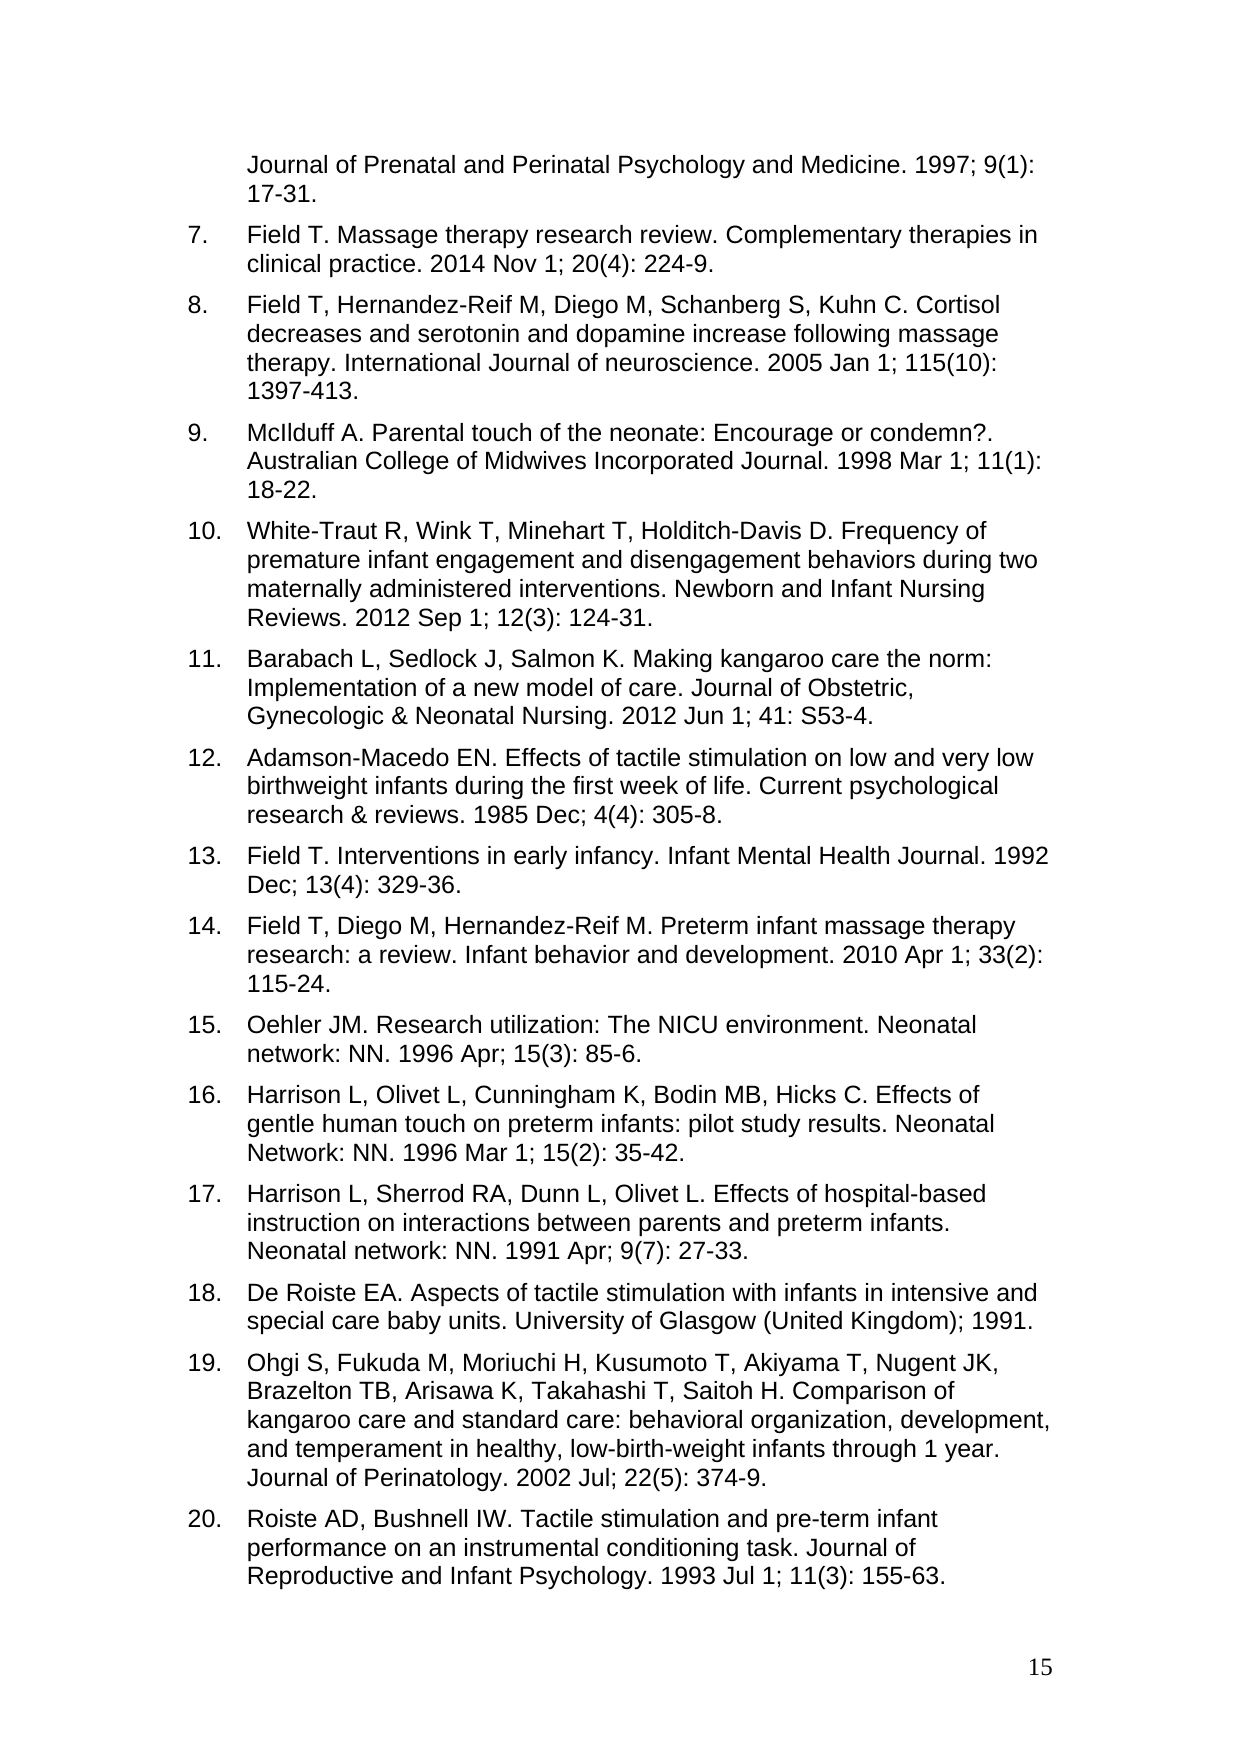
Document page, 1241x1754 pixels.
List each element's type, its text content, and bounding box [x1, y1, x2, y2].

list Barabach L, Sedlock J, Salmon K. Making kangaroo care the norm: Implementation of a new model of care. Journal of Obstetric, Gynecologic & Neonatal Nursing. 2012 Jun 1; 41: S53-4. [187, 644, 1053, 730]
list White-Traut R, Wink T, Minehart T, Holditch-Davis D. Frequency of premature infant engagement and disengagement behaviors during two maternally administered interventions. Newborn and Infant Nursing Reviews. 2012 Sep 1; 12(3): 124-31. [187, 516, 1053, 631]
list Harrison L, Sherrod RA, Dunn L, Olivet L. Effects of hospital-based instruction on interactions between parents and preterm infants. Neonatal network: NN. 1991 Apr; 9(7): 27-33. [187, 1179, 1053, 1265]
list Adamson-Macedo EN. Effects of tactile stimulation on low and very low birthweight infants during the first week of life. Current psychological research & reviews. 1985 Dec; 4(4): 305-8. [187, 742, 1053, 829]
list Field T, Hernandez-Reif M, Diego M, Schanberg S, Kuhn C. Cortisol decreases and serotonin and dopamine increase following massage therapy. International Journal of neuroscience. 2005 Jan 1; 115(10): 1397-413. [187, 290, 1053, 405]
list Field T. Massage therapy research review. Complementary therapies in clinical practice. 2014 Nov 1; 20(4): 224-9. [187, 220, 1053, 277]
list Field T, Diego M, Hernandez-Reif M. Preterm infant massage therapy research: a review. Infant behavior and development. 2010 Apr 1; 33(2): 115-24. [187, 911, 1053, 997]
list Roiste AD, Bushnell IW. Tactile stimulation and pre-term infant performance on an instrumental conditioning task. Journal of Reproductive and Infant Psychology. 1993 Jul 1; 11(3): 155-63. [187, 1504, 1053, 1590]
list De Roiste EA. Aspects of tactile stimulation with infants in intensive and special care baby units. University of Glasgow (United Kingdom); 1991. [187, 1277, 1053, 1335]
list McIlduff A. Parental touch of the neonate: Encourage or condemn?. Australian College of Midwives Incorporated Journal. 1998 Mar 1; 11(1): 18-22. [187, 417, 1053, 504]
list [187, 150, 1053, 207]
list Oehler JM. Research utilization: The NICU environment. Neonatal network: NN. 1996 Apr; 15(3): 85-6. [187, 1010, 1053, 1067]
list Ohgi S, Fukuda M, Moriuchi H, Kusumoto T, Akiyama T, Nugent JK, Brazelton TB, Arisawa K, Takahashi T, Saitoh H. Comparison of kangaroo care and standard care: behavioral organization, development, and temperament in healthy, low-birth-weight infants through 1 year. Journal of Perinatology. 2002 Jul; 22(5): 374-9. [187, 1347, 1053, 1491]
list Field T. Interventions in early infancy. Infant Mental Health Journal. 1992 Dec; 13(4): 329-36. [187, 841, 1053, 899]
list Harrison L, Olivet L, Cunningham K, Bodin MB, Hicks C. Effects of gentle human touch on preterm infants: pilot study results. Neonatal Network: NN. 1996 Mar 1; 15(2): 35-42. [187, 1080, 1053, 1166]
